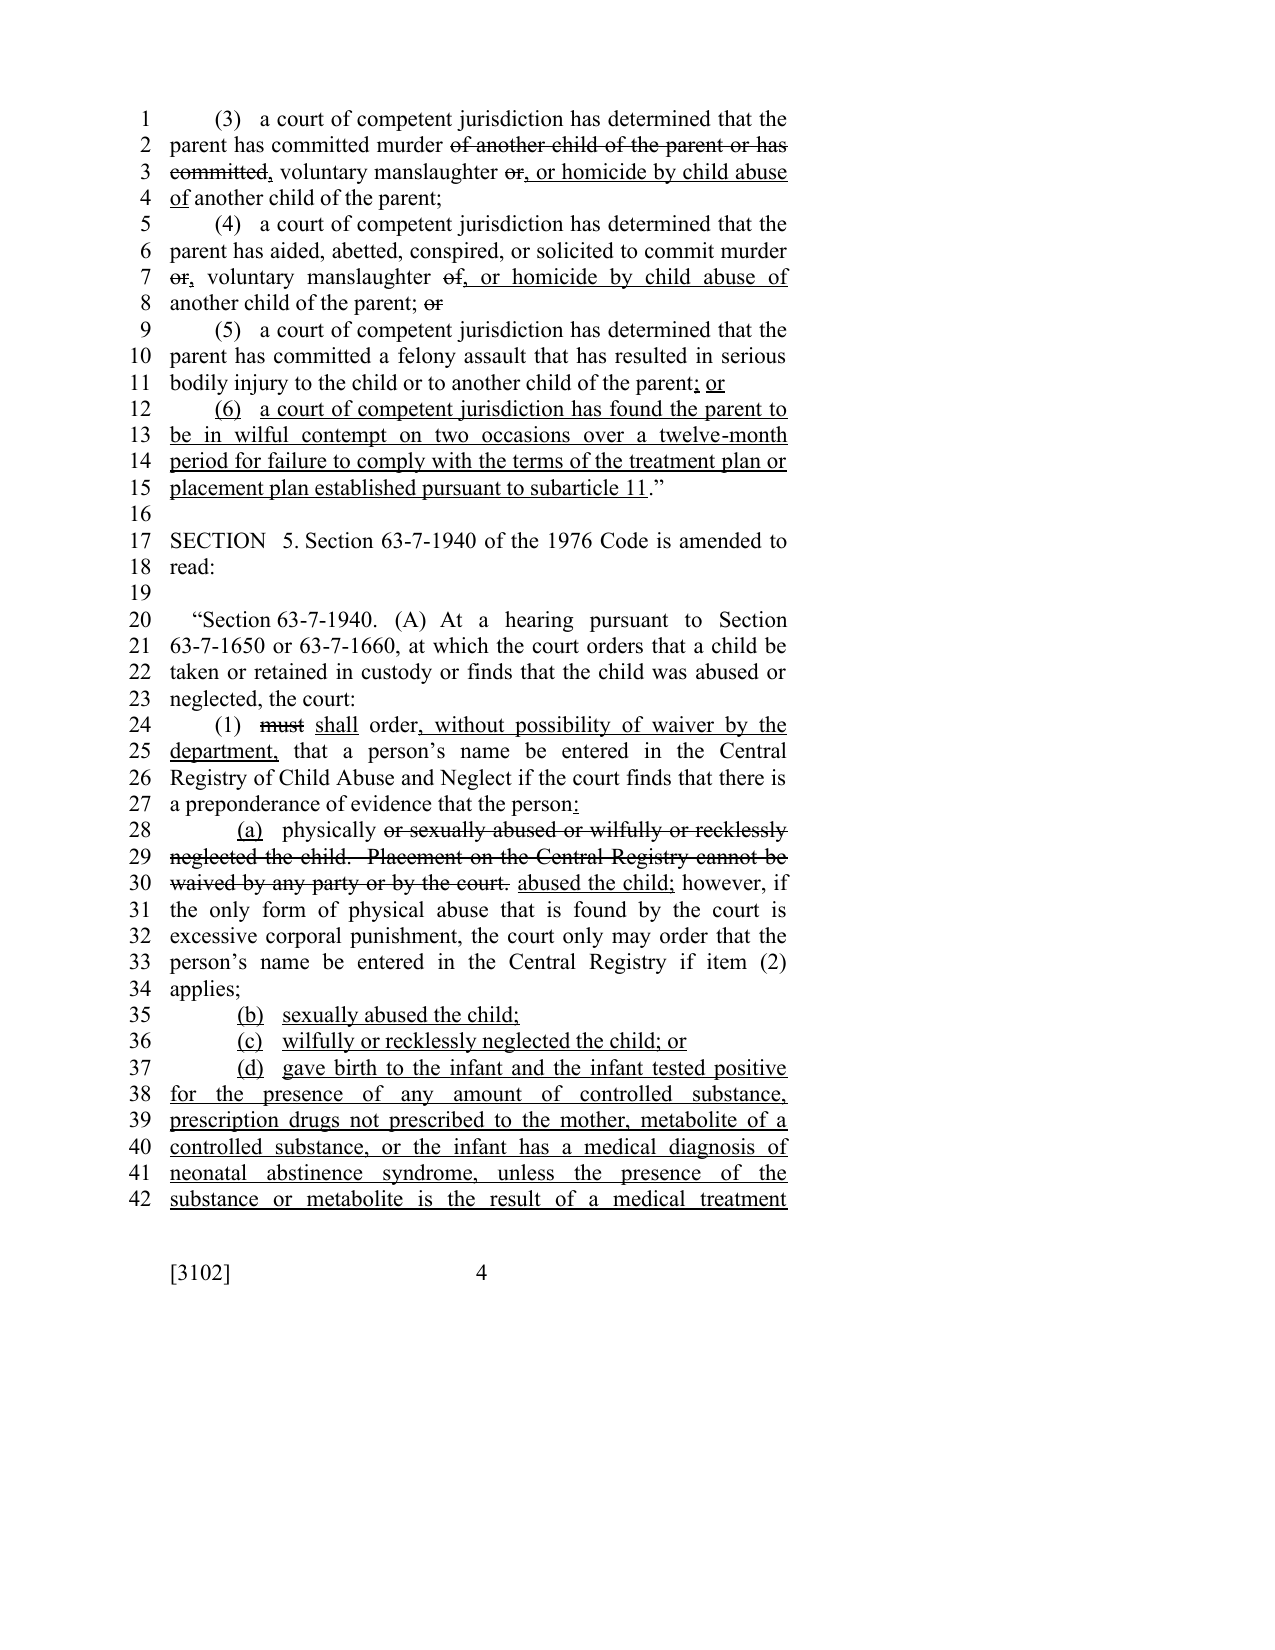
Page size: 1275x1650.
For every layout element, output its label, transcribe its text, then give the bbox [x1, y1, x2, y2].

text (a) physically or sexually abused or wilfully or recklessly neglected the child. Placement on the Central Registry cannot be waived by any party or by the court. abused the child; however, if the only form of physical abuse that is found by the court is excessive corporal punishment, the court only may order that the person’s name be entered in the Central Registry if item (2) applies; [169, 858, 787, 1001]
text (3) a court of competent jurisdiction has determined that the parent has committed murder of another child of the parent or has committed, voluntary manslaughter or, or homicide by child abuse of another child of the parent; [169, 105, 787, 210]
text SECTION 5. Section 63-7-1940 of the 1976 Code is amended to read: [169, 527, 787, 579]
text (a) physically or sexually abused or wilfully or recklessly neglected the child. Placement on the Central Registry cannot be waived by any party or by the court. abused the child; however, if the only form of physical abuse that is found by the court is excessive corporal punishment, the court only may order that the person’s name be entered in the Central Registry if item (2) applies; [169, 817, 787, 857]
text (c) wilfully or recklessly neglected the child; or [169, 1027, 787, 1054]
text (6) a court of competent jurisdiction has found the parent to be in wilful contempt on two occasions over a twelve-month period for failure to comply with the terms of the treatment plan or placement plan established pursuant to subarticle 11.” [169, 395, 787, 444]
text (5) a court of competent jurisdiction has determined that the parent has committed a felony assault that has resulted in serious bodily injury to the child or to another child of the parent; or [169, 316, 787, 395]
text (b) sexually abused the child; [169, 1001, 787, 1027]
text (6) a court of competent jurisdiction has found the parent to be in wilful contempt on two occasions over a twelve-month period for failure to comply with the terms of the treatment plan or placement plan established pursuant to subarticle 11.” [169, 445, 787, 470]
text (1) must shall order, without possibility of waiver by the department, that a person’s name be entered in the Central Registry of Child Abuse and Neglect if the court finds that there is a preponderance of evidence that the person: [169, 711, 787, 817]
text “Section 63-7-1940. (A) At a hearing pursuant to Section 63-7-1650 or 63-7-1660, at which the court orders that a child be taken or retained in custody or finds that the child was abused or neglected, the court: [169, 606, 787, 711]
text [169, 1183, 787, 1208]
text (4) a court of competent jurisdiction has determined that the parent has aided, abetted, conspired, or solicited to commit murder or, voluntary manslaughter of, or homicide by child abuse of another child of the parent; or [169, 210, 787, 316]
text (6) a court of competent jurisdiction has found the parent to be in wilful contempt on two occasions over a twelve-month period for failure to comply with the terms of the treatment plan or placement plan established pursuant to subarticle 11.” [169, 472, 787, 500]
